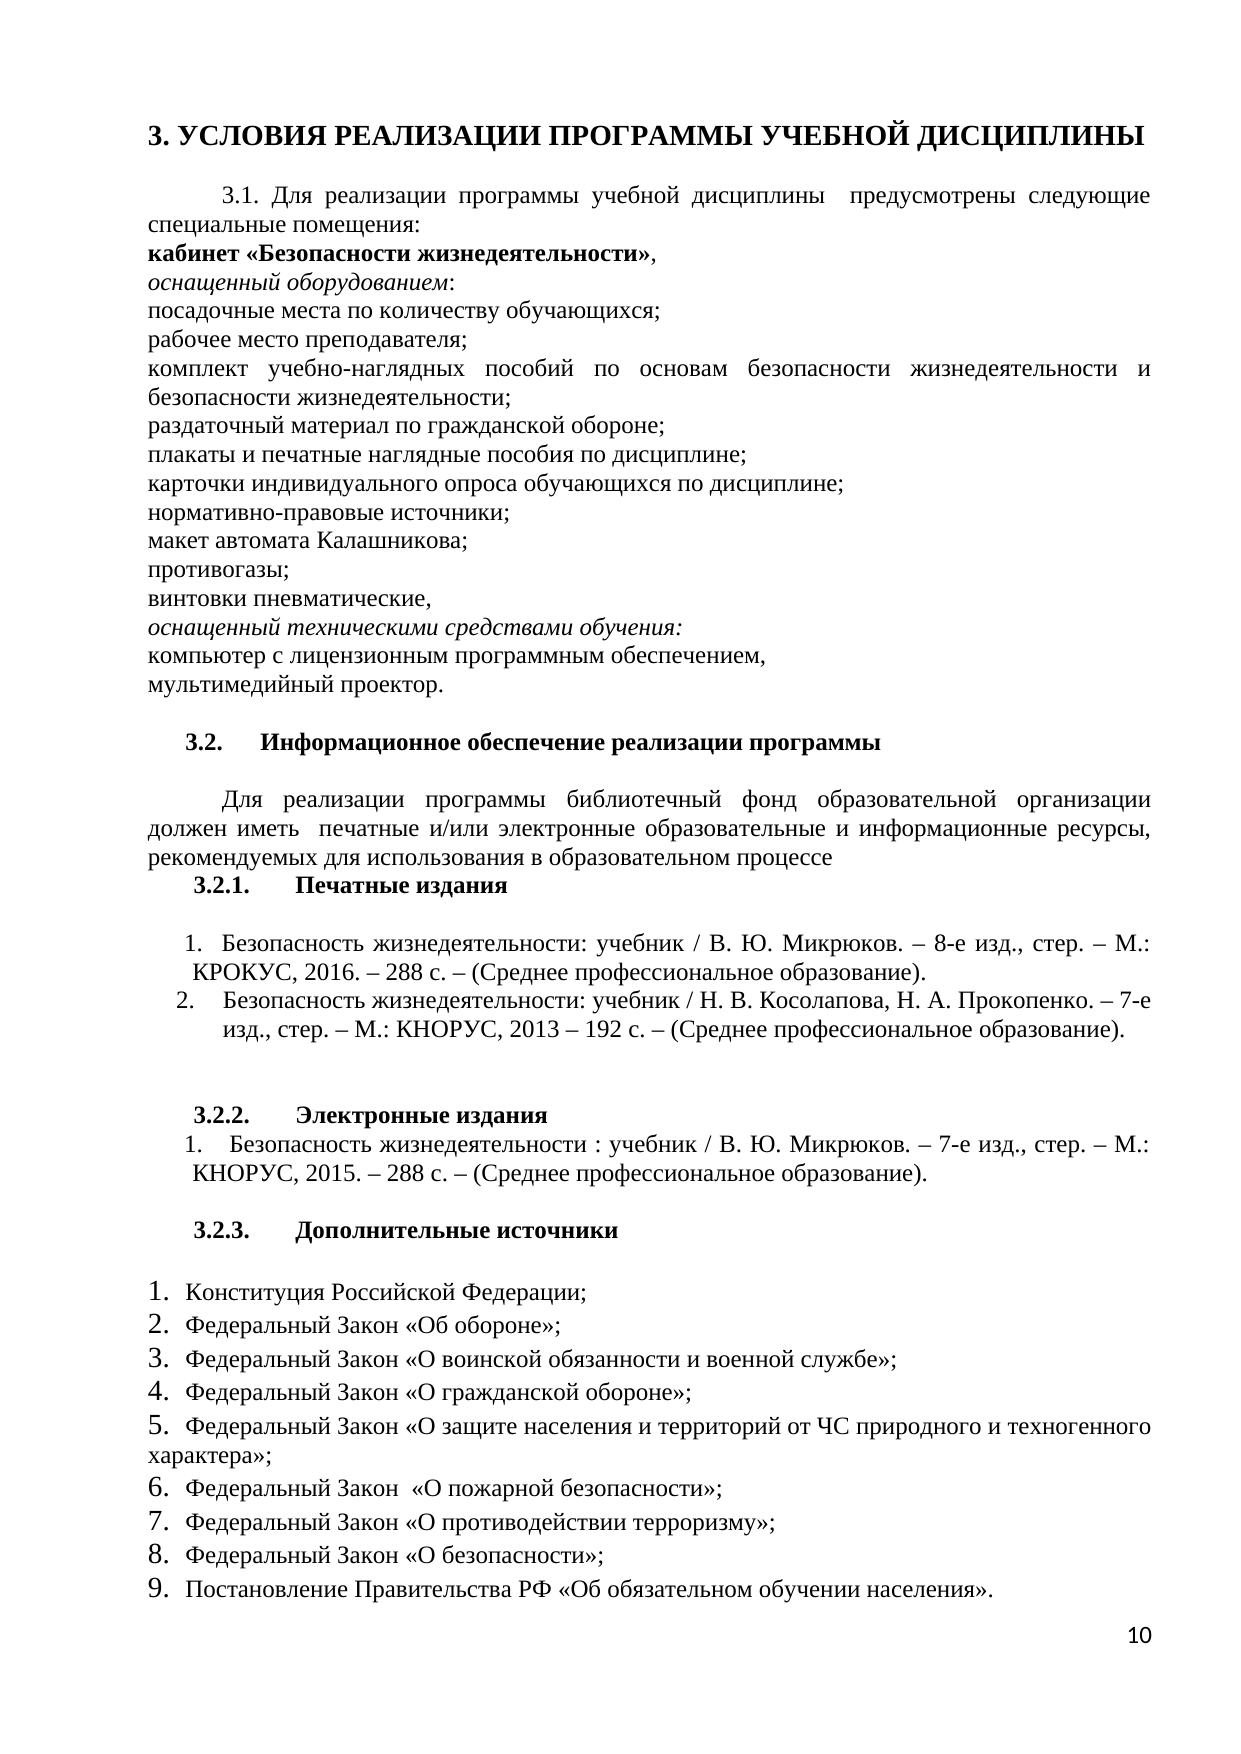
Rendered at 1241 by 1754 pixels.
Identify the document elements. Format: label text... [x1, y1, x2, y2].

list Федеральный Закон «О защите населения и территорий от ЧС природного и техногенного характера»; [148, 1407, 1152, 1469]
text мультимедийный проектор. [148, 669, 1152, 698]
list Конституция Российской Федерации; [148, 1273, 1152, 1306]
list Информационное обеспечение реализации программы [185, 727, 1152, 755]
subtitle 3. УСЛОВИЯ РЕАЛИЗАЦИИ ПРОГРАММЫ УЧЕБНОЙ ДИСЦИПЛИНЫ [148, 118, 1152, 152]
list Электронные издания [192, 1100, 1152, 1129]
list Федеральный Закон «О противодействии терроризму»; [148, 1503, 1152, 1536]
text 3.1. Для реализации программы учебной дисциплины предусмотрены следующие специальные помещения: [148, 180, 1152, 238]
text рабочее место преподавателя; [148, 324, 1152, 353]
list Федеральный Закон «О пожарной безопасности»; [148, 1469, 1152, 1503]
list Печатные издания [192, 870, 1152, 899]
list посадочные места по количеству обучающихся; [148, 295, 1152, 324]
text оснащенный оборудованием: [148, 267, 1152, 295]
list Федеральный Закон «О гражданской обороне»; [148, 1373, 1152, 1407]
text оснащенный техническими средствами обучения: [148, 612, 1152, 640]
text кабинет «Безопасности жизнедеятельности», [148, 238, 258, 267]
list Дополнительные источники [192, 1215, 1152, 1244]
text Для реализации программы библиотечный фонд образовательной организации должен иметь печатные и/или электронные образовательные и информационные ресурсы, рекомендуемых для использования в образовательном процессе [148, 784, 1152, 870]
text карточки индивидуального опроса обучающихся по дисциплине; [148, 468, 1152, 497]
list Безопасность жизнедеятельности: учебник / Н. В. Косолапова, Н. А. Прокопенко. – 7-е изд., стер. – М.: КНОРУС, 2013 – 192 с. – (Среднее профессиональное образование). [185, 985, 1152, 1043]
list Федеральный Закон «О безопасности»; [148, 1536, 1152, 1570]
text компьютер с лицензионным программным обеспечением, [148, 640, 1152, 669]
text противогазы; [148, 554, 1152, 583]
text макет автомата Калашникова; [148, 525, 1152, 554]
text плакаты и печатные наглядные пособия по дисциплине; [148, 439, 1152, 468]
list Безопасность жизнедеятельности : учебник / В. Ю. Микрюков. – 7-е изд., стер. – М.: КНОРУС, 2015. – 288 с. – (Среднее профессиональное образование). [192, 1129, 1152, 1187]
text кабинет «Безопасности жизнедеятельности», [638, 238, 1152, 267]
list Федеральный Закон «О воинской обязанности и военной службе»; [148, 1340, 1152, 1373]
list Безопасность жизнедеятельности: учебник / В. Ю. Микрюков. – 8-е изд., стер. – М.: КРОКУС, 2016. – 288 с. – (Среднее профессиональное образование). [192, 928, 1152, 985]
list Федеральный Закон «Об обороне»; [148, 1306, 1152, 1340]
list Постановление Правительства РФ «Об обязательном обучении населения». [148, 1570, 1152, 1603]
text винтовки пневматические, [148, 583, 1152, 612]
text нормативно-правовые источники; [148, 497, 1152, 525]
text комплект учебно-наглядных пособий по основам безопасности жизнедеятельности и безопасности жизнедеятельности; [148, 353, 1152, 410]
text раздаточный материал по гражданской обороне; [148, 410, 1152, 439]
